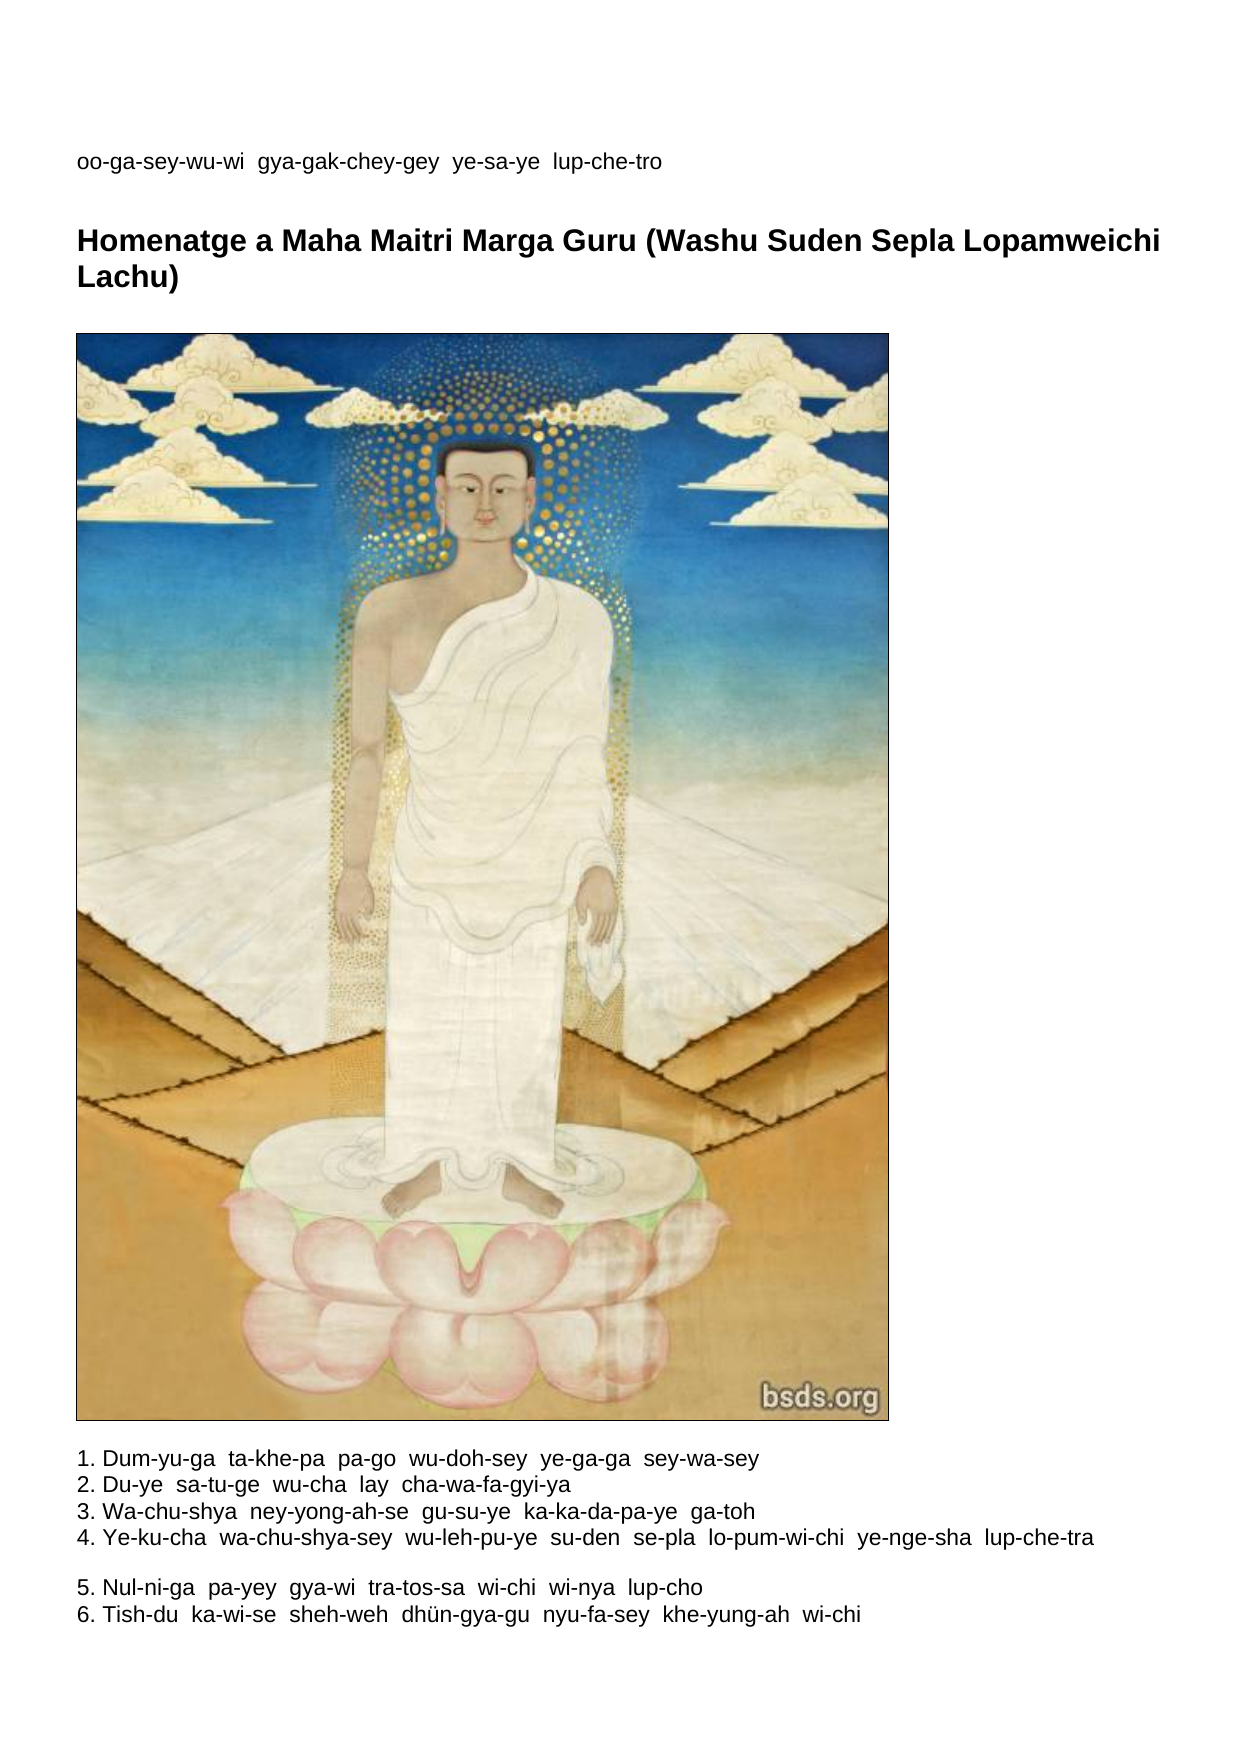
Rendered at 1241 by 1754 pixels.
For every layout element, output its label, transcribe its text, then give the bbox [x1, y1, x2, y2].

text 1. Dum-yu-ga ta-khe-pa pa-go wu-doh-sey ye-ga-ga sey-wa-sey [77, 1445, 1164, 1471]
text 3. Wa-chu-shya ney-yong-ah-se gu-su-ye ka-ka-da-pa-ye ga-toh [77, 1498, 1164, 1524]
text 5. Nul-ni-ga pa-yey gya-wi tra-tos-sa wi-chi wi-nya lup-cho [77, 1574, 1164, 1601]
text 6. Tish-du ka-wi-se sheh-weh dhün-gya-gu nyu-fa-sey khe-yung-ah wi-chi [77, 1601, 1164, 1627]
picture [77, 334, 888, 1420]
text Homenatge a Maha Maitri Marga Guru (Washu Suden Sepla Lopamweichi Lachu) [77, 222, 1164, 294]
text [77, 148, 1164, 174]
text 4. Ye-ku-cha wa-chu-shya-sey wu-leh-pu-ye su-den se-pla lo-pum-wi-chi ye-nge-sha lup-che-tra [77, 1524, 1164, 1550]
text 2. Du-ye sa-tu-ge wu-cha lay cha-wa-fa-gyi-ya [77, 1471, 1164, 1498]
